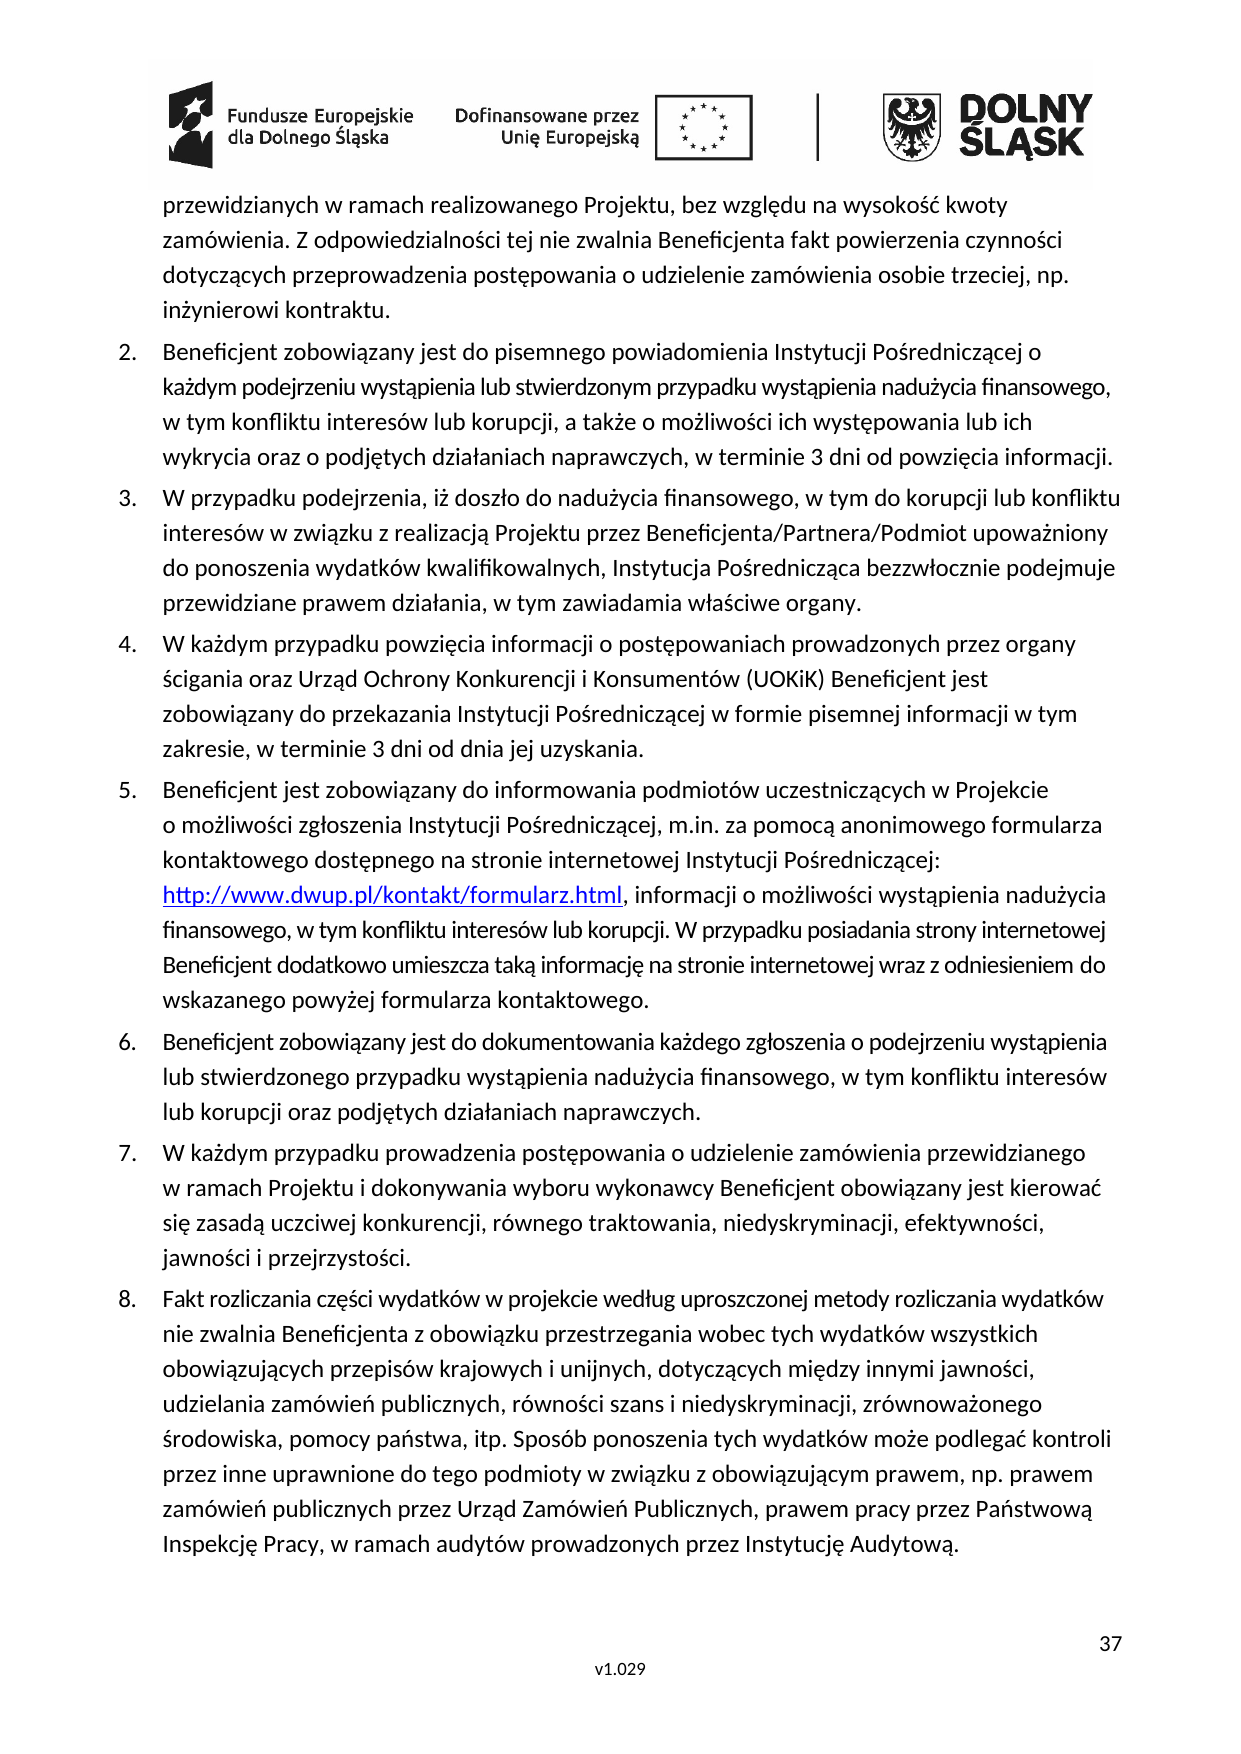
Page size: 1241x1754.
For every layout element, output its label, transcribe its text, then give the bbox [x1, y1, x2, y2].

list Beneficjent zobowiązany jest do dokumentowania każdego zgłoszenia o podejrzeniu wystąpienia lub stwierdzonego przypadku wystąpienia nadużycia finansowego, w tym konfliktu interesów lub korupcji oraz podjętych działaniach naprawczych. [118, 1026, 1122, 1126]
list Beneficjent jest zobowiązany do informowania podmiotów uczestniczących w Projekcie o możliwości zgłoszenia Instytucji Pośredniczącej, m.in. za pomocą anonimowego formularza kontaktowego dostępnego na stronie internetowej Instytucji Pośredniczącej: http://www.dwup.pl/kontakt/formularz.html, informacji o możliwości wystąpienia nadużycia finansowego, w tym konfliktu interesów lub korupcji. W przypadku posiadania strony internetowej Beneficjent dodatkowo umieszcza taką informację na stronie internetowej wraz z odniesieniem do wskazanego powyżej formularza kontaktowego. [118, 775, 1122, 1015]
list Beneficjent zobowiązany jest do pisemnego powiadomienia Instytucji Pośredniczącej o każdym podejrzeniu wystąpienia lub stwierdzonym przypadku wystąpienia nadużycia finansowego, w tym konfliktu interesów lub korupcji, a także o możliwości ich występowania lub ich wykrycia oraz o podjętych działaniach naprawczych, w terminie 3 dni od powzięcia informacji. [118, 336, 1122, 471]
list W każdym przypadku prowadzenia postępowania o udzielenie zamówienia przewidzianego w ramach Projektu i dokonywania wyboru wykonawcy Beneficjent obowiązany jest kierować się zasadą uczciwej konkurencji, równego traktowania, niedyskryminacji, efektywności, jawności i przejrzystości. [118, 1137, 1122, 1273]
list Fakt rozliczania części wydatków w projekcie według uproszczonej metody rozliczania wydatków nie zwalnia Beneficjenta z obowiązku przestrzegania wobec tych wydatków wszystkich obowiązujących przepisów krajowych i unijnych, dotyczących między innymi jawności, udzielania zamówień publicznych, równości szans i niedyskryminacji, zrównoważonego środowiska, pomocy państwa, itp. Sposób ponoszenia tych wydatków może podlegać kontroli przez inne uprawnione do tego podmioty w związku z obowiązującym prawem, np. prawem zamówień publicznych przez Urząd Zamówień Publicznych, prawem pracy przez Państwową Inspekcję Pracy, w ramach audytów prowadzonych przez Instytucję Audytową. [118, 1283, 1122, 1559]
list W każdym przypadku powzięcia informacji o postępowaniach prowadzonych przez organy ścigania oraz Urząd Ochrony Konkurencji i Konsumentów (UOKiK) Beneficjent jest zobowiązany do przekazania Instytucji Pośredniczącej w formie pisemnej informacji w tym zakresie, w terminie 3 dni od dnia jej uzyskania. [118, 628, 1122, 764]
list W przypadku podejrzenia, iż doszło do nadużycia finansowego, w tym do korupcji lub konfliktu interesów w związku z realizacją Projektu przez Beneficjenta/Partnera/Podmiot upoważniony do ponoszenia wydatków kwalifikowalnych, Instytucja Pośrednicząca bezzwłocznie podejmuje przewidziane prawem działania, w tym zawiadamia właściwe organy. [118, 482, 1122, 618]
picture [147, 59, 1093, 190]
